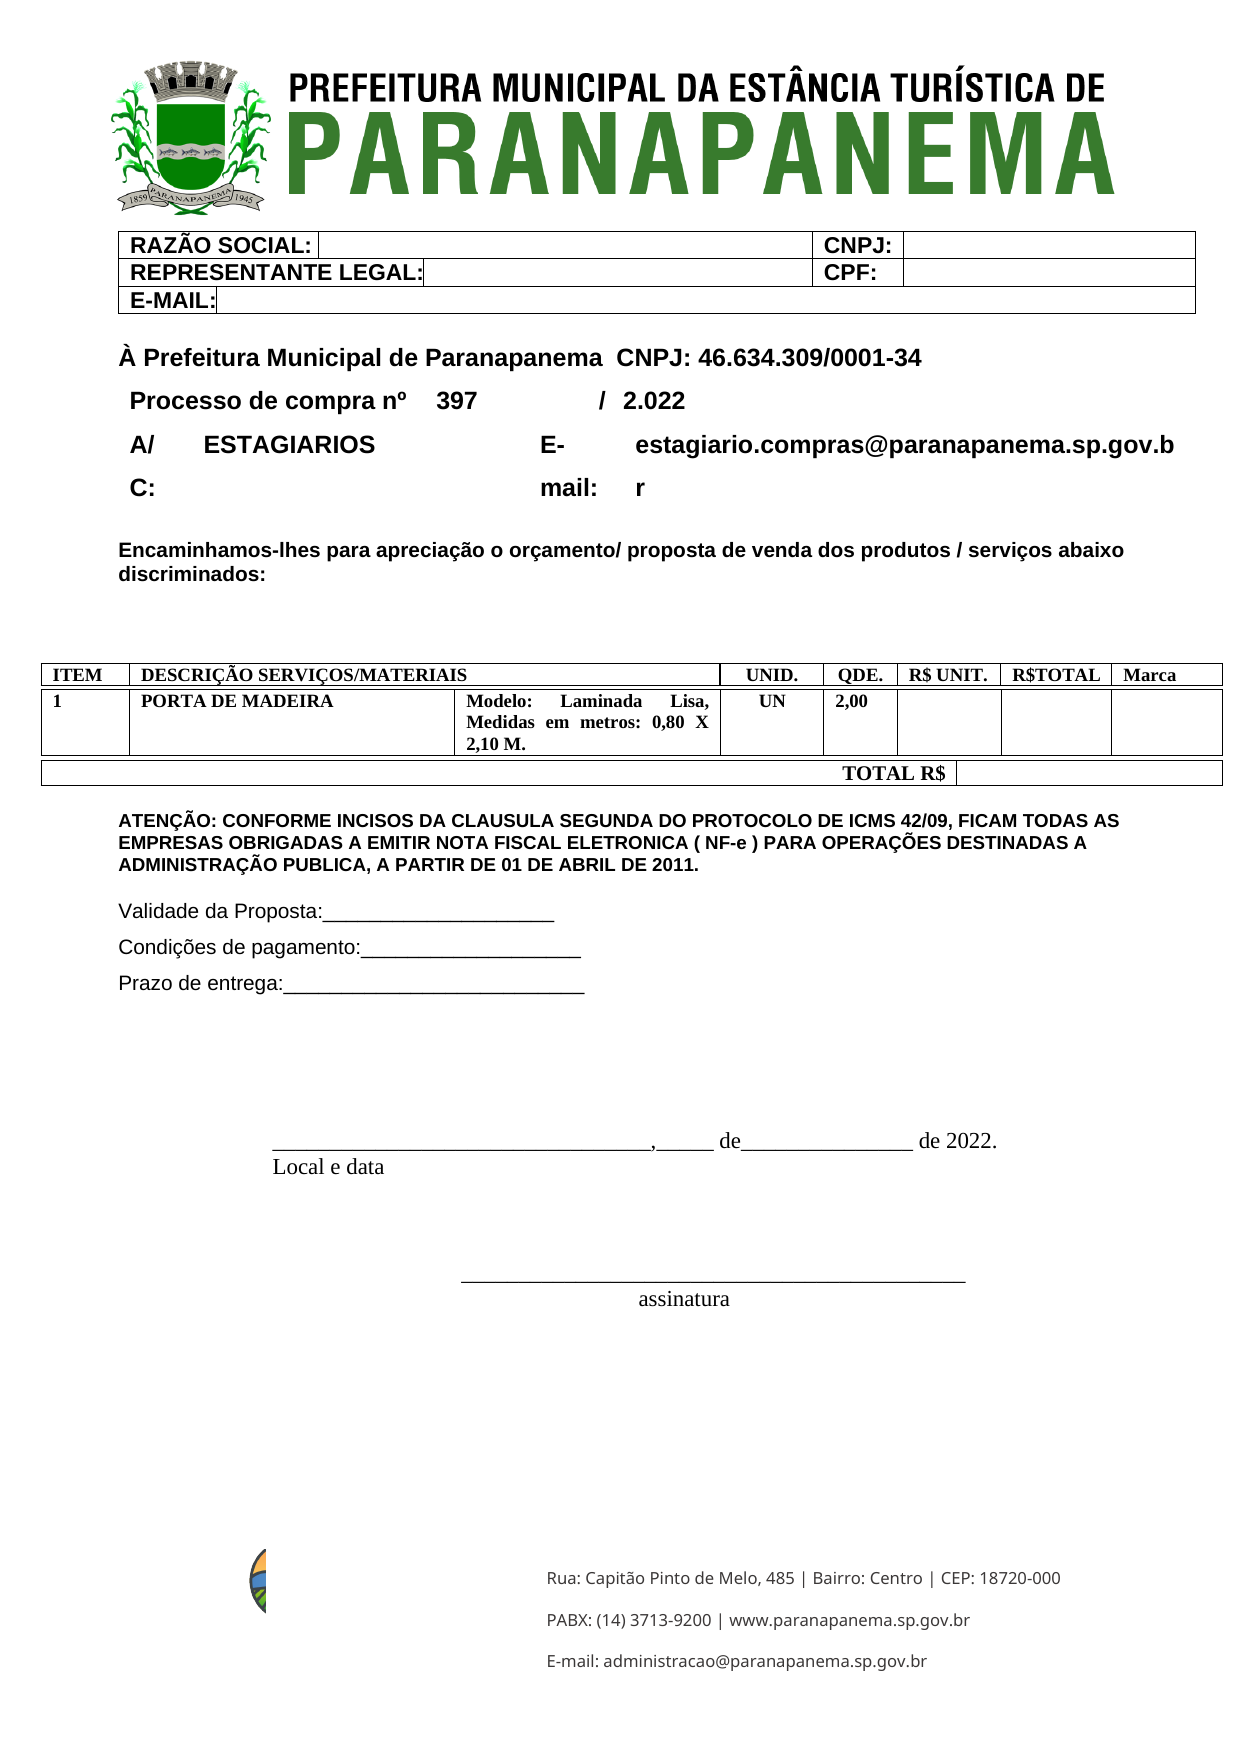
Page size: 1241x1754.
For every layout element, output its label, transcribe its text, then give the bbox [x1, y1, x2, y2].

table_header PORTA DE MADEIRA [130, 690, 454, 754]
table_header [1002, 690, 1111, 754]
table_header Marca [1112, 664, 1222, 685]
table_header ESTAGIARIOS [192, 430, 528, 514]
table_header ITEM [42, 664, 129, 685]
table_header [957, 761, 1222, 785]
table_cell CPF: [813, 259, 903, 286]
text Local e data [118, 1153, 1240, 1180]
text Prazo de entrega:__________________________ [118, 971, 1196, 995]
table_header [904, 232, 1195, 258]
table_cell REPRESENTANTE LEGAL: [119, 259, 423, 286]
table_header TOTAL R$ [42, 761, 956, 785]
table_header A/C: [118, 430, 192, 514]
text _________________________________,_____ de_______________ de 2022. [118, 1127, 1240, 1153]
table_header R$ UNIT. [898, 664, 1000, 685]
text À Prefeitura Municipal de Paranapanema CNPJ: 46.634.309/0001-34 [118, 343, 1196, 372]
picture [240, 1549, 266, 1626]
table_header DESCRIÇÃO SERVIÇOS/MATERIAIS [130, 664, 719, 685]
table_header 397 [425, 386, 587, 427]
table_header UNID. [721, 664, 823, 685]
table_header CNPJ: [813, 232, 903, 258]
table_header / [587, 386, 612, 427]
table_cell [217, 287, 1195, 313]
table_header 2.022 [612, 386, 1161, 427]
table_cell E-MAIL: [119, 287, 216, 313]
table_header [319, 232, 812, 258]
text assinatura [118, 1285, 1240, 1312]
table_cell [904, 259, 1195, 286]
table_header Modelo: Laminada Lisa, Medidas em metros: 0,80 X 2,10 M. [455, 690, 720, 754]
table_header 1 [42, 690, 129, 754]
table_header [898, 690, 1001, 754]
text Condições de pagamento:___________________ [118, 935, 1196, 959]
text Validade da Proposta:____________________ [118, 899, 1196, 923]
table_header [1112, 690, 1222, 754]
table_header QDE. [824, 664, 897, 685]
text ____________________________________________ [118, 1259, 1240, 1285]
table_header R$TOTAL [1001, 664, 1111, 685]
table_header RAZÃO SOCIAL: [119, 232, 318, 258]
table_header Processo de compra nº [118, 386, 425, 427]
text ATENÇÃO: CONFORME INCISOS DA CLAUSULA SEGUNDA DO PROTOCOLO DE ICMS 42/09, FICAM TODAS AS EMPRESAS OBRIGADAS A EMITIR NOTA FISCAL ELETRONICA ( NF-e ) PARA OPERAÇÕES DESTINADAS A ADMINISTRAÇÃO PUBLICA, A PARTIR DE 01 DE ABRIL DE 2011. [118, 810, 1196, 875]
table_cell [424, 259, 812, 286]
text Encaminhamos-lhes para apreciação o orçamento/ proposta de venda dos produtos / serviços abaixo discriminados: [118, 538, 1196, 586]
table_header E-mail: [529, 430, 624, 514]
table_header estagiario.compras@paranapanema.sp.gov.br [624, 430, 1196, 514]
table_header 2,00 [824, 690, 897, 754]
table_header UN [721, 690, 823, 754]
picture [89, 24, 1129, 238]
